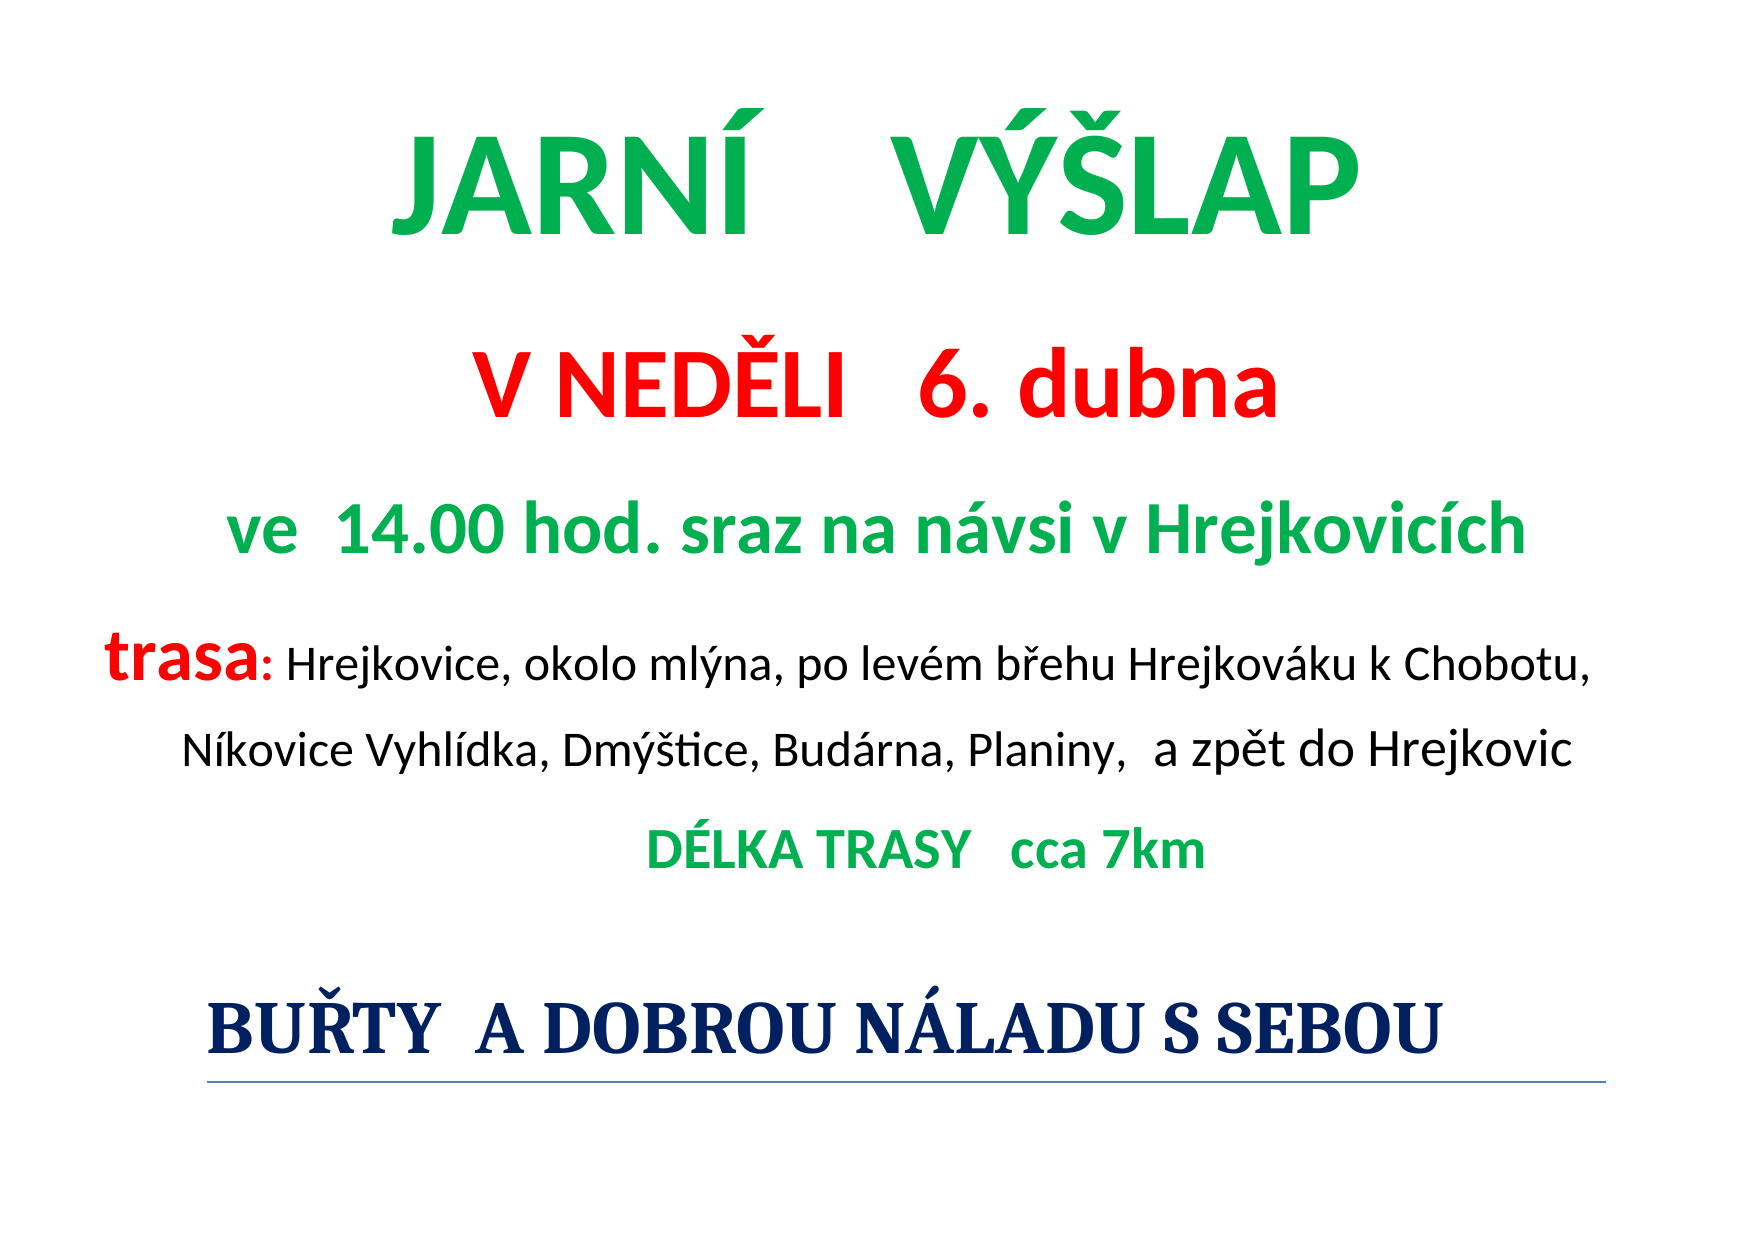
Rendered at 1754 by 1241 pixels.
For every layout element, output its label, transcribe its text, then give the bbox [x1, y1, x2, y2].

text ve 14.00 hod. sraz na návsi v Hrejkovicích [148, 481, 1606, 573]
text trasa: Hrejkovice, okolo mlýna, po levém břehu Hrejkováku k Chobotu, Níkovice Vyhlídka, Dmýštice, Budárna, Planiny, a zpět do Hrejkovic [88, 607, 1606, 781]
text JARNÍ VÝŠLAP [148, 89, 1606, 272]
text V NEDĚLI 6. dubna [148, 320, 1606, 442]
title BUŘTY A DOBROU NÁLADU S SEBOU [207, 986, 1606, 1081]
text DÉLKA TRASY cca 7km [88, 812, 1606, 883]
